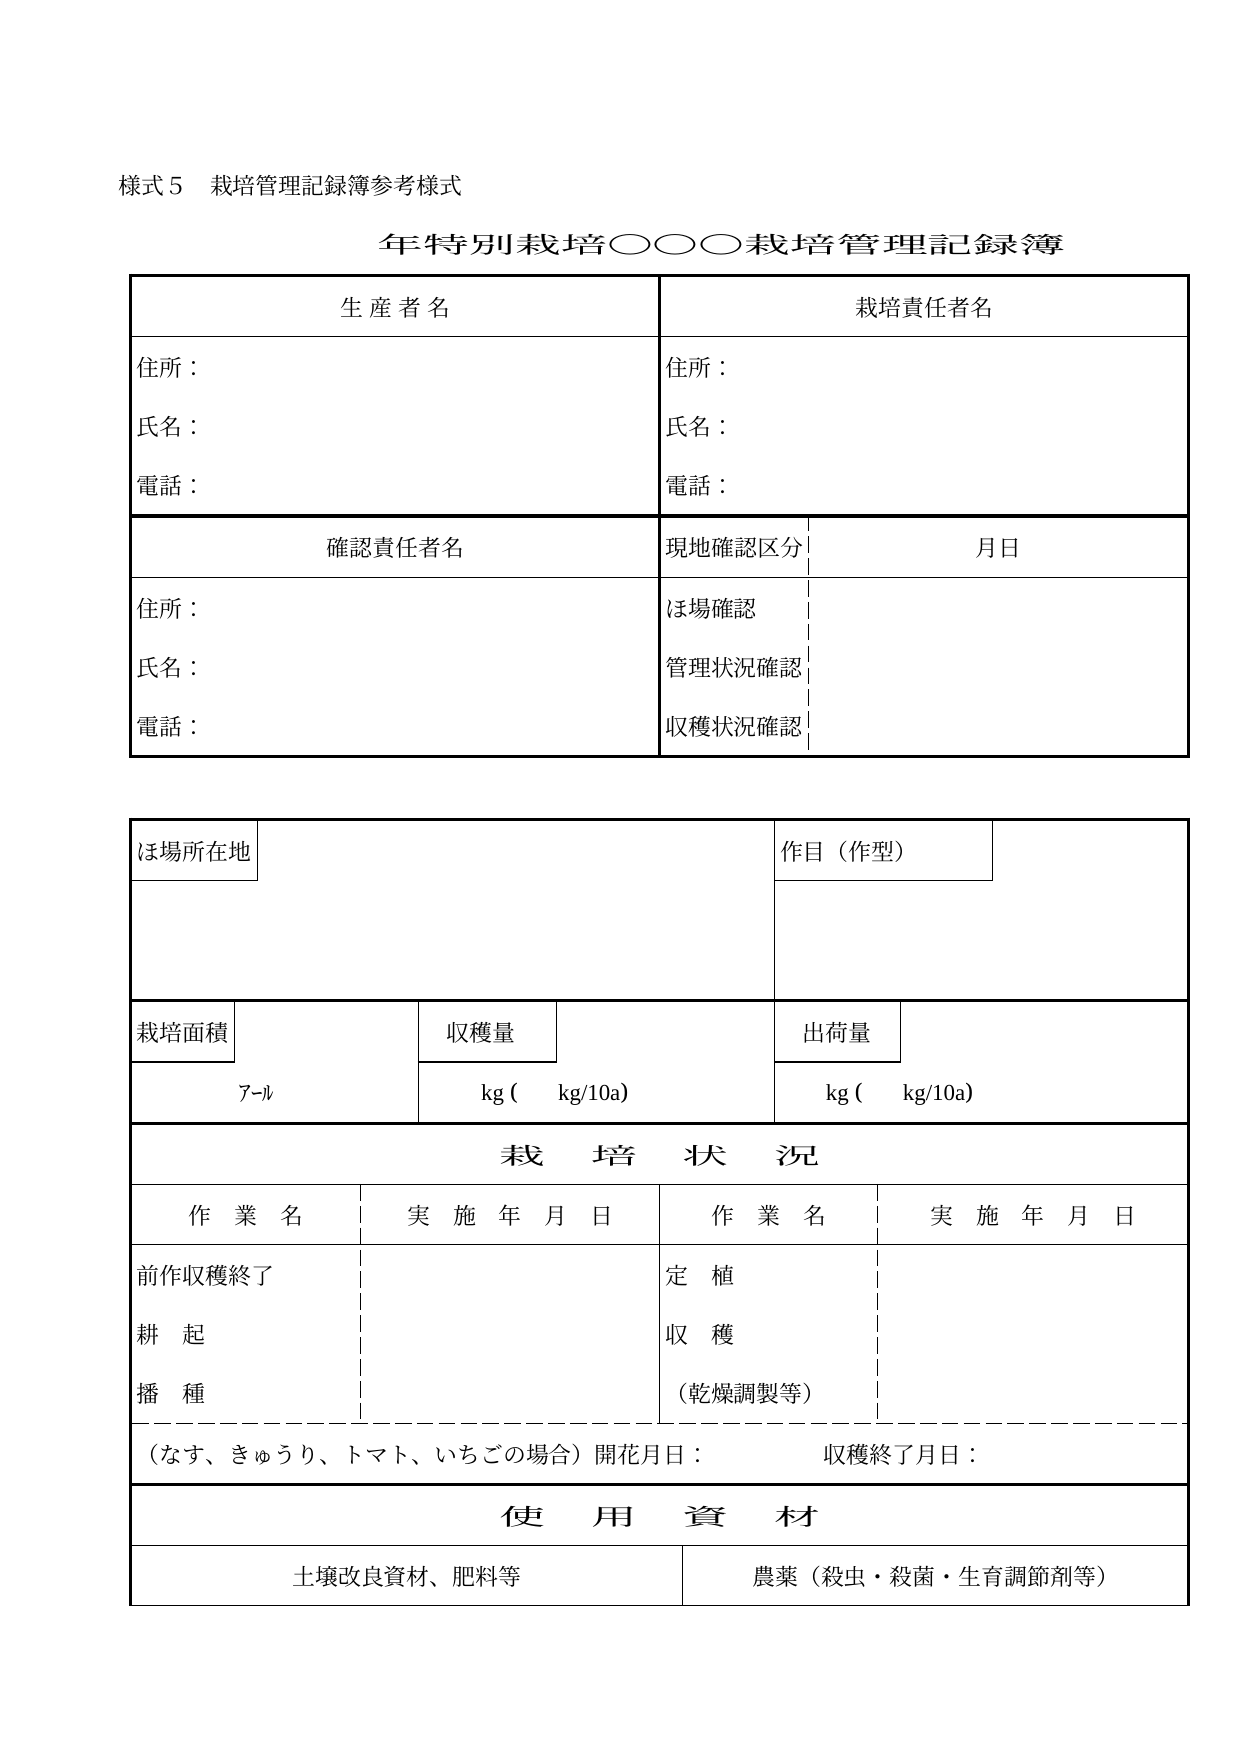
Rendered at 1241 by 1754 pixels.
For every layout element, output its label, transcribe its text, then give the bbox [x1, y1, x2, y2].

table_cell [557, 1002, 774, 1061]
table_header 栽培責任者名 [661, 277, 1187, 336]
table_cell 実 施 年 月 日 [361, 1185, 659, 1244]
table_cell 栽 培 状 況 [132, 1125, 1187, 1184]
table_cell 現地確認区分 [661, 518, 809, 577]
text 様式５ 栽培管理記録簿参考様式 [118, 155, 1187, 214]
table_cell 実 施 年 月 日 [878, 1185, 1187, 1244]
table_cell kg ( kg/10a) [419, 1061, 774, 1122]
table_header 作目（作型） [775, 821, 992, 880]
table_cell [775, 880, 1187, 999]
table_cell 月日 [809, 518, 1187, 577]
table_cell 出荷量 [775, 1002, 900, 1061]
table_cell ｱｰﾙ [132, 1061, 418, 1122]
table_cell 住所： 氏名： 電話： [132, 578, 658, 755]
table_cell 収穫量 [419, 1002, 556, 1061]
table_cell 作 業 名 [132, 1185, 361, 1244]
table_header [993, 821, 1187, 880]
text 年特別栽培〇〇〇栽培管理記録簿 [118, 214, 1187, 273]
table_cell [878, 1245, 1187, 1423]
table_cell 栽培面積 [132, 1002, 234, 1061]
table_cell 確認責任者名 [132, 518, 658, 577]
table_cell [901, 1002, 1187, 1061]
table_cell kg ( kg/10a) [775, 1061, 1187, 1122]
table_cell 定 植 収 穫 （乾燥調製等） [660, 1245, 878, 1423]
table_cell 前作収穫終了 耕 起 播 種 [132, 1245, 361, 1423]
table_cell 使 用 資 材 [132, 1486, 1187, 1545]
table_cell 住所： 氏名： 電話： [661, 337, 1187, 514]
table_cell ほ場確認 管理状況確認 収穫状況確認 [661, 578, 809, 755]
table_cell 土壌改良資材、肥料等 [132, 1546, 682, 1605]
table_cell [235, 1002, 418, 1061]
table_header 生 産 者 名 [132, 277, 658, 336]
table_cell 住所： 氏名： 電話： [132, 337, 658, 514]
table_cell [132, 880, 774, 999]
table_header [258, 821, 774, 880]
table_cell 農薬（殺虫・殺菌・生育調節剤等） [683, 1546, 1187, 1605]
table_cell 作 業 名 [660, 1185, 878, 1244]
table_cell [361, 1245, 659, 1423]
table_cell （なす、きゅうり、トマト、いちごの場合）開花月日： 収穫終了月日： [132, 1423, 1187, 1483]
table_cell [809, 578, 1187, 755]
table_header ほ場所在地 [132, 821, 257, 880]
